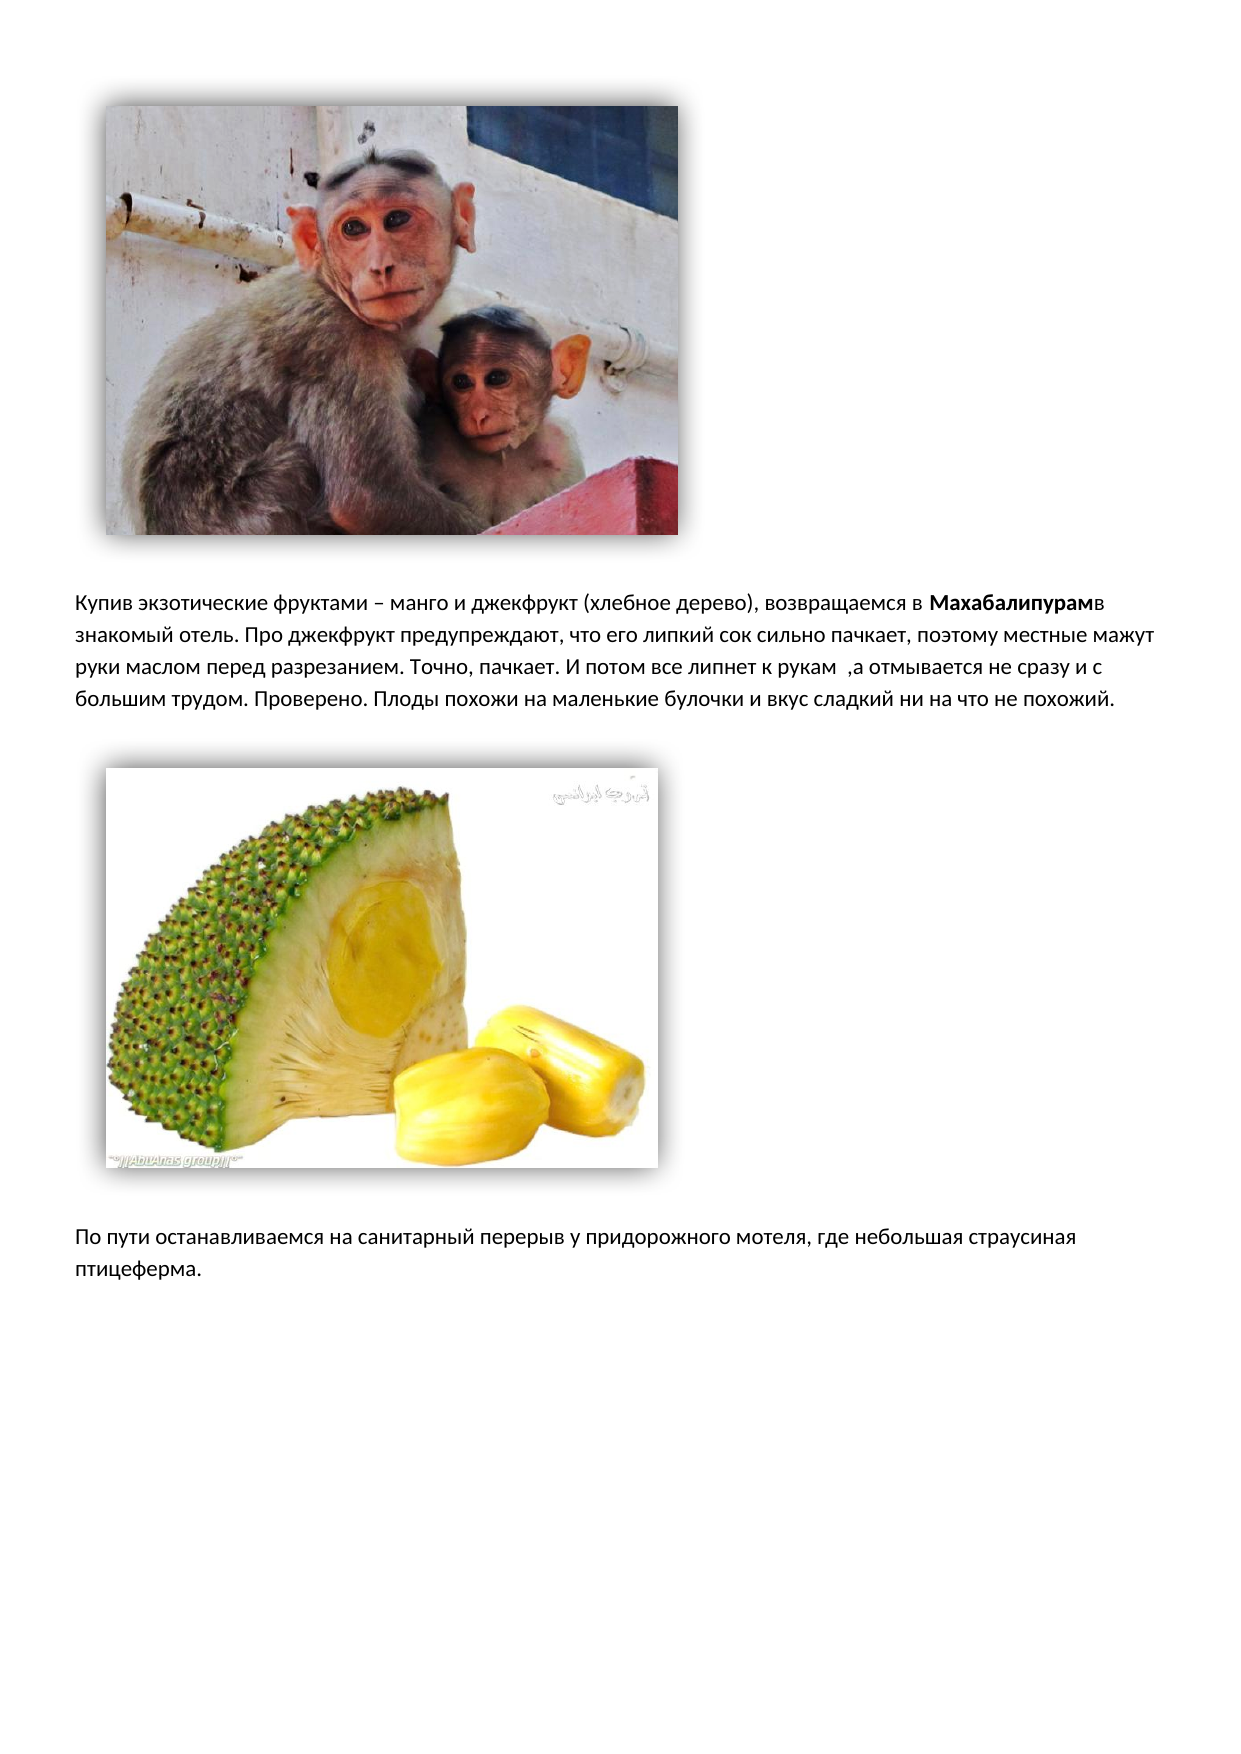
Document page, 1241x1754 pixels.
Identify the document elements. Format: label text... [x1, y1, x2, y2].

picture [106, 106, 678, 535]
text Купив экзотические фруктами – манго и джекфрукт (хлебное дерево), возвращаемся в Махабалипурамв знакомый отель. Про джекфрукт предупреждают, что его липкий сок сильно пачкает, поэтому местные мажут руки маслом перед разрезанием. Точно, пачкает. И потом все липнет к рукам ,а отмывается не сразу и с большим трудом. Проверено. Плоды похожи на маленькие булочки и вкус сладкий ни на что не похожий. [75, 588, 1182, 712]
picture [106, 768, 658, 1168]
text По пути останавливаемся на санитарный перерыв у придорожного мотеля, где небольшая страусиная птицеферма. [75, 1222, 1182, 1282]
